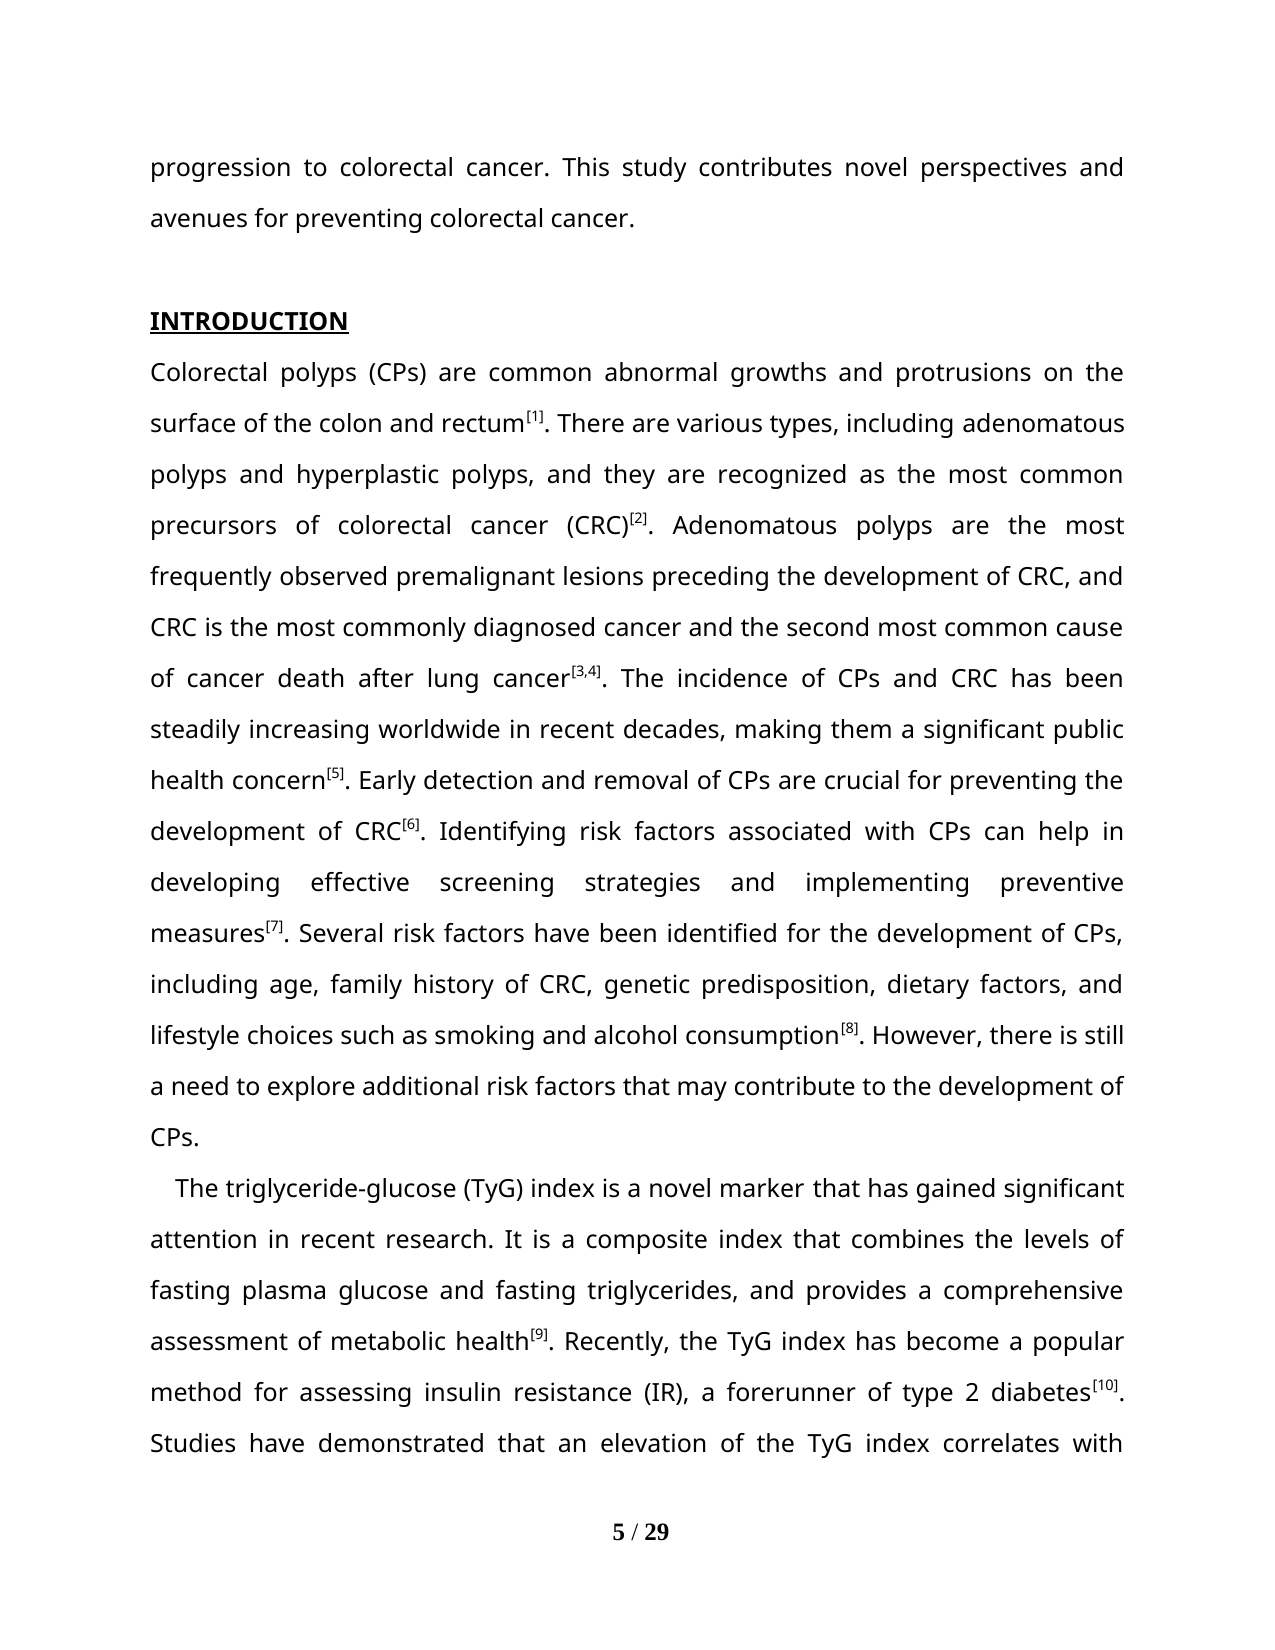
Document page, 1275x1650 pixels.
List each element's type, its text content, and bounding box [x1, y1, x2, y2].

text INTRODUCTION [150, 303, 1125, 337]
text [150, 1171, 1125, 1460]
text Colorectal polyps (CPs) are common abnormal growths and protrusions on the surface of the colon and rectum[1]. There are various types, including adenomatous polyps and hyperplastic polyps, and they are recognized as the most common precursors of colorectal cancer (CRC)[2]. Adenomatous polyps are the most frequently observed premalignant lesions preceding the development of CRC, and CRC is the most commonly diagnosed cancer and the second most common cause of cancer death after lung cancer[3,4]. The incidence of CPs and CRC has been steadily increasing worldwide in recent decades, making them a significant public health concern[5]. Early detection and removal of CPs are crucial for preventing the development of CRC[6]. Identifying risk factors associated with CPs can help in developing effective screening strategies and implementing preventive measures[7]. Several risk factors have been identified for the development of CPs, including age, family history of CRC, genetic predisposition, dietary factors, and lifestyle choices such as smoking and alcohol consumption[8]. However, there is still a need to explore additional risk factors that may contribute to the development of CPs. [150, 354, 1125, 1154]
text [150, 150, 1125, 235]
